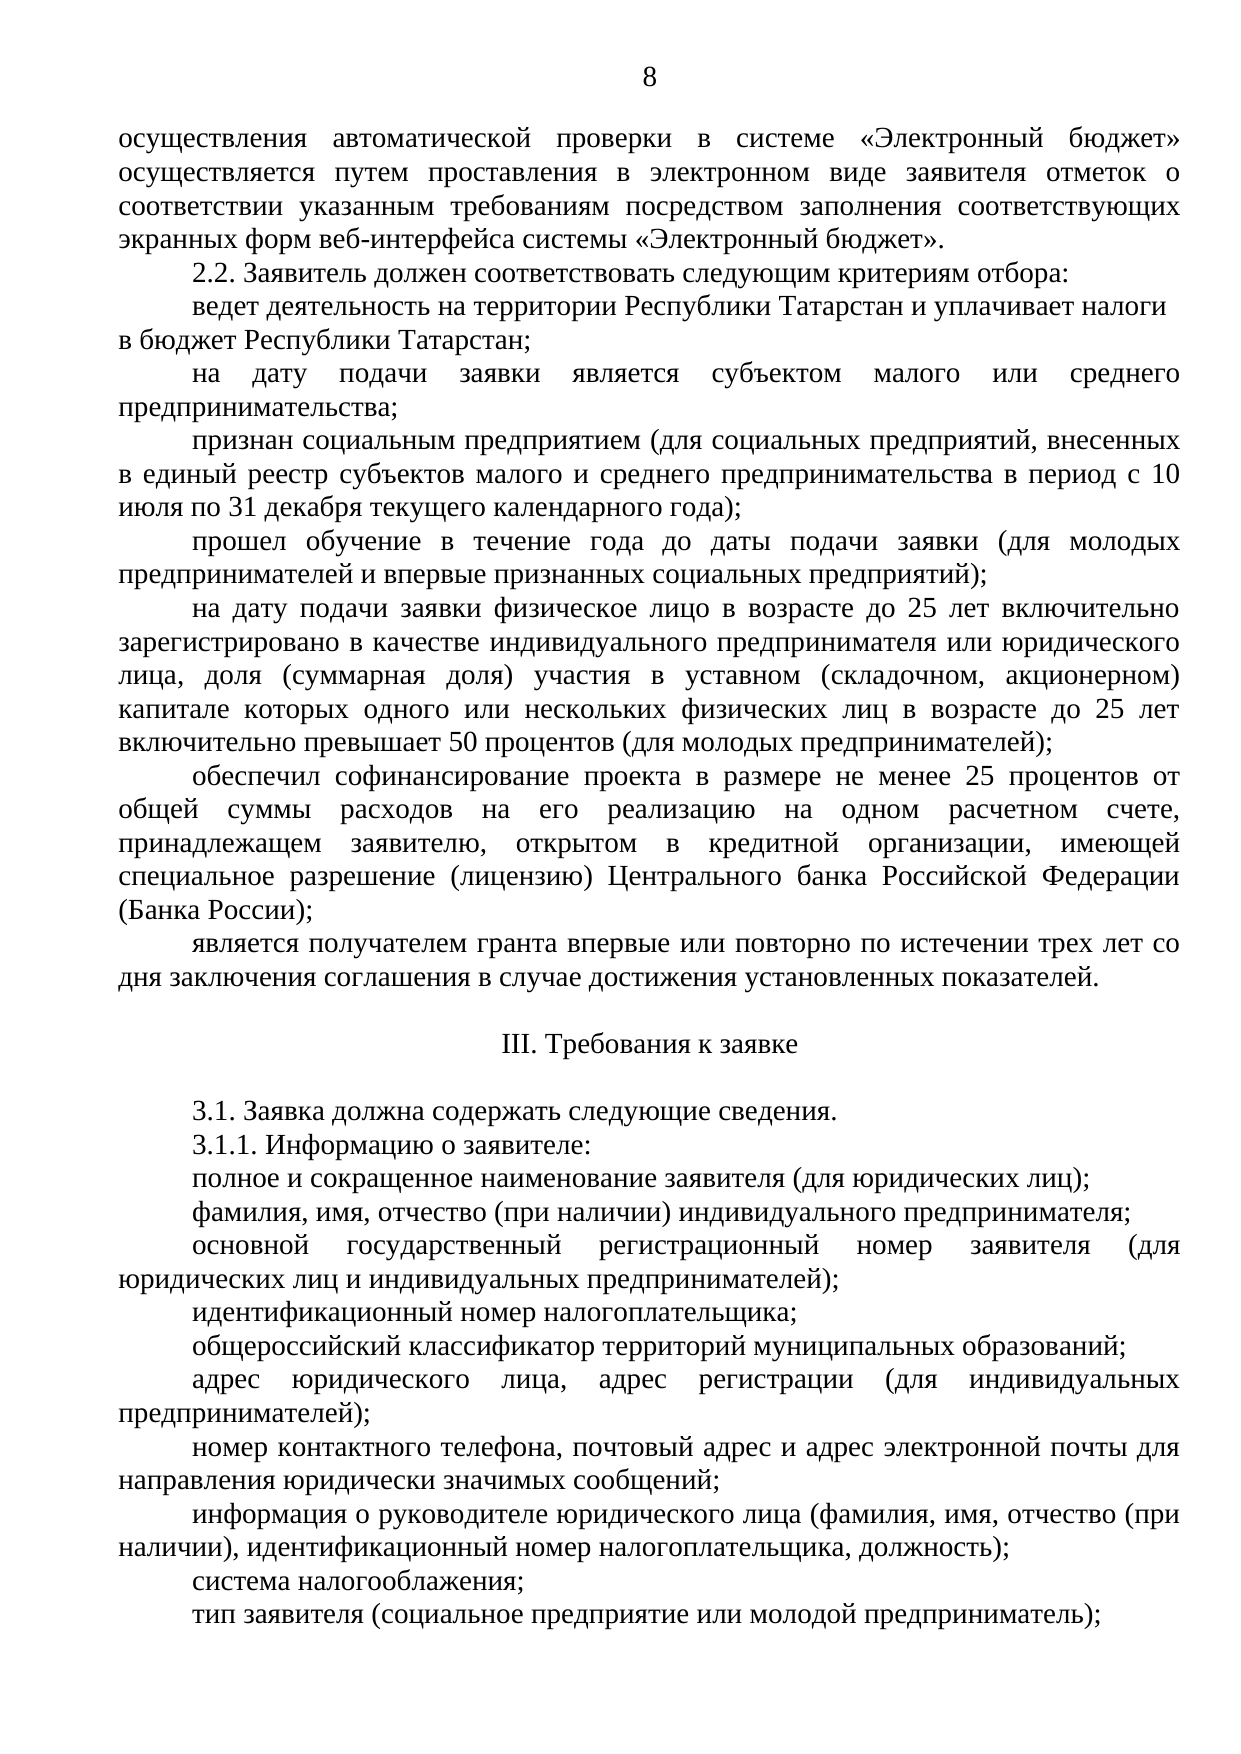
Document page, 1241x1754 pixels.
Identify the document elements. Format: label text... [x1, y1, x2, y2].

text основной государственный регистрационный номер заявителя (для юридических лиц и индивидуальных предпринимателей); [118, 1227, 1181, 1294]
text 2.2. Заявитель должен соответствовать следующим критериям отбора: [118, 255, 1181, 288]
text фамилия, имя, отчество (при наличии) индивидуального предпринимателя; [118, 1194, 1181, 1227]
text общероссийский классификатор территорий муниципальных образований; [118, 1328, 1181, 1362]
text информация о руководителе юридического лица (фамилия, имя, отчество (при наличии), идентификационный номер налогоплательщика, должность); [118, 1496, 1181, 1563]
text обеспечил софинансирование проекта в размере не менее 25 процентов от общей суммы расходов на его реализацию на одном расчетном счете, принадлежащем заявителю, открытом в кредитной организации, имеющей специальное разрешение (лицензию) Центрального банка Российской Федерации (Банка России); [118, 758, 1181, 926]
text 3.1. Заявка должна содержать следующие сведения. [118, 1093, 1181, 1127]
text ведет деятельность на территории Республики Татарстан и уплачивает налоги в бюджет Республики Татарстан; [118, 288, 1181, 355]
text прошел обучение в течение года до даты подачи заявки (для молодых предпринимателей и впервые признанных социальных предприятий); [118, 523, 1181, 590]
text система налогооблажения; [118, 1563, 1181, 1596]
text III. Требования к заявке [118, 1026, 1181, 1060]
text тип заявителя (социальное предприятие или молодой предприниматель); [118, 1596, 1181, 1630]
text адрес юридического лица, адрес регистрации (для индивидуальных предпринимателей); [118, 1362, 1181, 1429]
text идентификационный номер налогоплательщика; [118, 1294, 1181, 1328]
text полное и сокращенное наименование заявителя (для юридических лиц); [118, 1160, 1181, 1194]
text на дату подачи заявки физическое лицо в возрасте до 25 лет включительно зарегистрировано в качестве индивидуального предпринимателя или юридического лица, доля (суммарная доля) участия в уставном (складочном, акционерном) капитале которых одного или нескольких физических лиц в возрасте до 25 лет включительно превышает 50 процентов (для молодых предпринимателей); [118, 590, 1181, 758]
text 3.1.1. Информацию о заявителе: [118, 1127, 1181, 1160]
text является получателем гранта впервые или повторно по истечении трех лет со дня заключения соглашения в случае достижения установленных показателей. [118, 926, 1181, 993]
text признан социальным предприятием (для социальных предприятий, внесенных в единый реестр субъектов малого и среднего предпринимательства в период с 10 июля по 31 декабря текущего календарного года); [118, 422, 1181, 523]
text номер контактного телефона, почтовый адрес и адрес электронной почты для направления юридически значимых сообщений; [118, 1429, 1181, 1496]
text на дату подачи заявки является субъектом малого или среднего предпринимательства; [118, 355, 1181, 422]
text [118, 121, 1181, 255]
